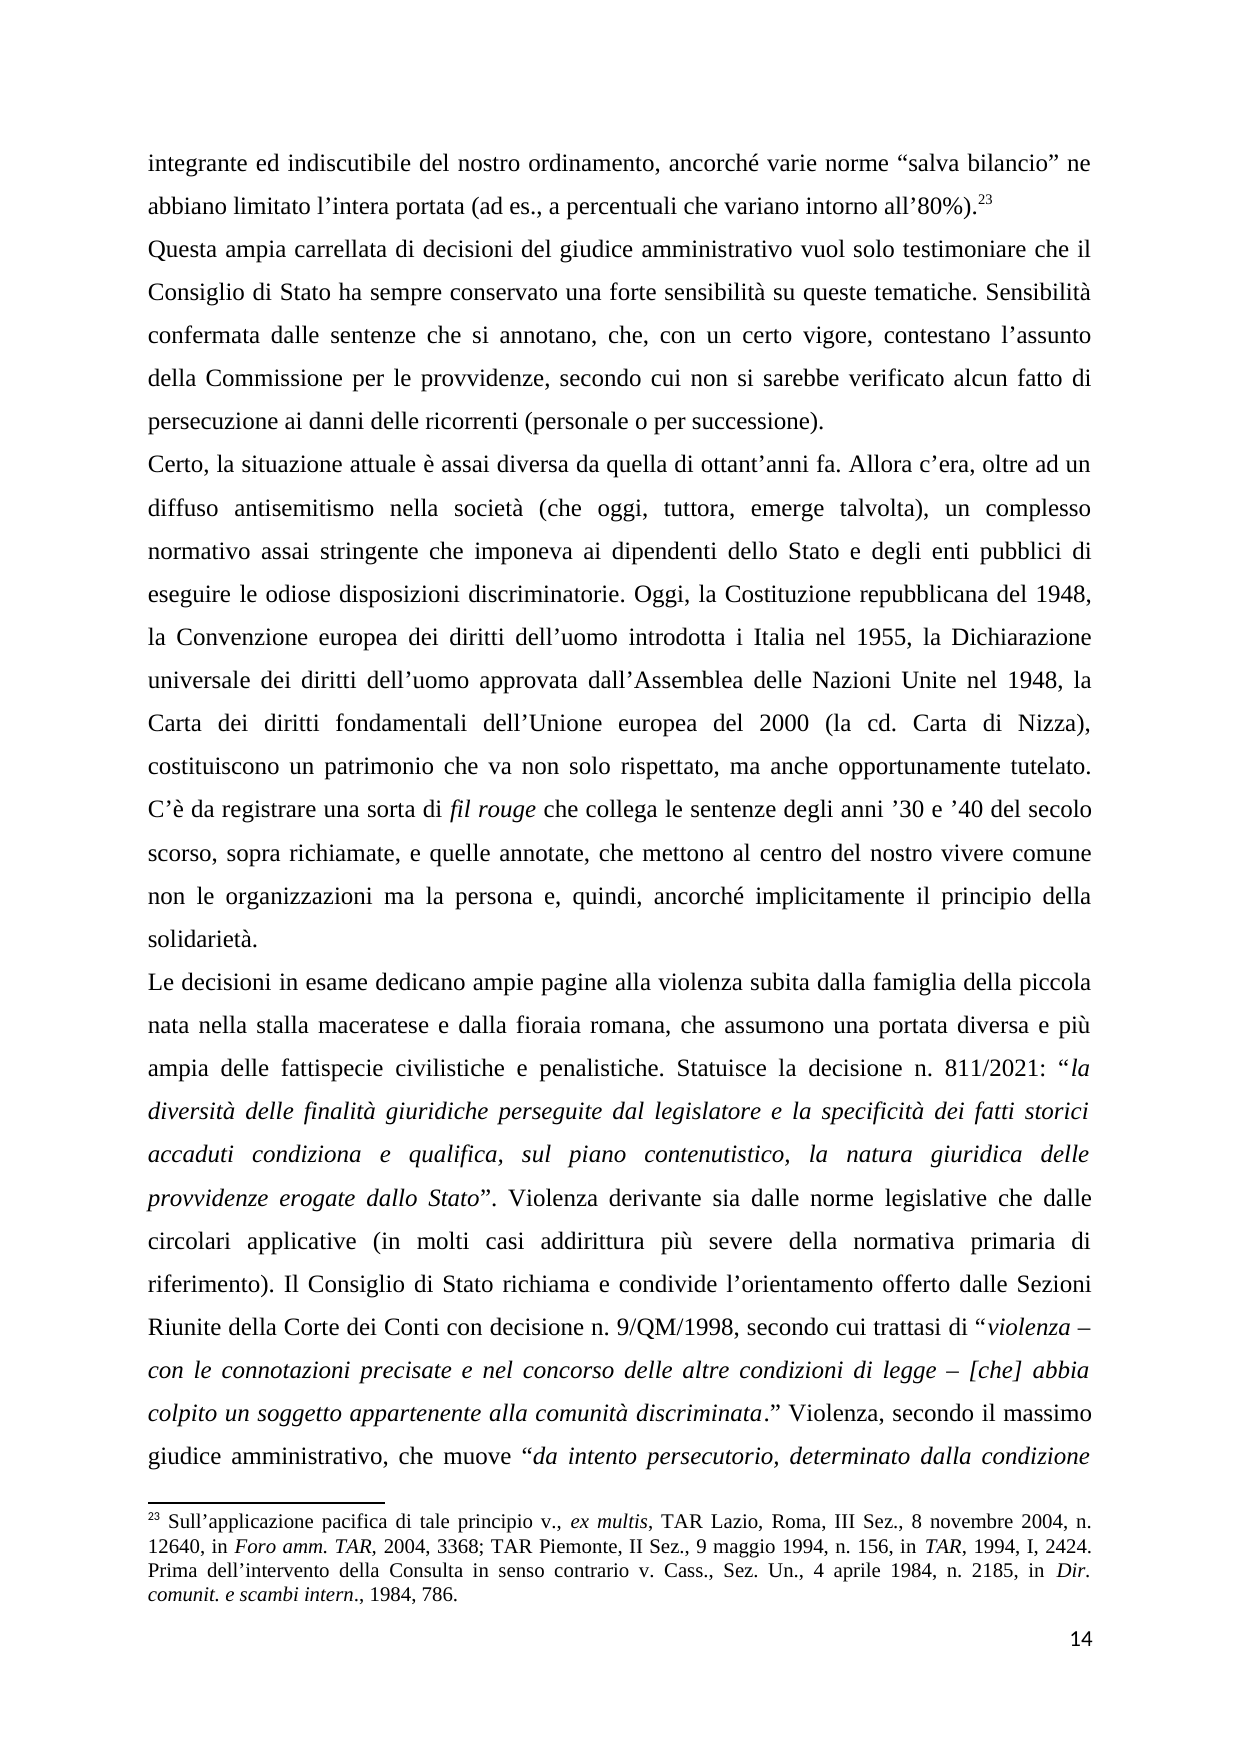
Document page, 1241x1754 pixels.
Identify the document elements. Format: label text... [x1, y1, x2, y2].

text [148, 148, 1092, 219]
text Certo, la situazione attuale è assai diversa da quella di ottant’anni fa. Allora c’era, oltre ad un diffuso antisemitismo nella società (che oggi, tuttora, emerge talvolta), un complesso normativo assai stringente che imponeva ai dipendenti dello Stato e degli enti pubblici di eseguire le odiose disposizioni discriminatorie. Oggi, la Costituzione repubblicana del 1948, la Convenzione europea dei diritti dell’uomo introdotta i Italia nel 1955, la Dichiarazione universale dei diritti dell’uomo approvata dall’Assemblea delle Nazioni Unite nel 1948, la Carta dei diritti fondamentali dell’Unione europea del 2000 (la cd. Carta di Nizza), costituiscono un patrimonio che va non solo rispettato, ma anche opportunamente tutelato. C’è da registrare una sorta di fil rouge che collega le sentenze degli anni ’30 e ’40 del secolo scorso, sopra richiamate, e quelle annotate, che mettono al centro del nostro vivere comune non le organizzazioni ma la persona e, quindi, ancorché implicitamente il principio della solidarietà. [148, 449, 1092, 953]
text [148, 967, 1092, 1470]
text Questa ampia carrellata di decisioni del giudice amministrativo vuol solo testimoniare che il Consiglio di Stato ha sempre conservato una forte sensibilità su queste tematiche. Sensibilità confermata dalle sentenze che si annotano, che, con un certo vigore, contestano l’assunto della Commissione per le provvidenze, secondo cui non si sarebbe verificato alcun fatto di persecuzione ai danni delle ricorrenti (personale o per successione). [148, 234, 1092, 435]
